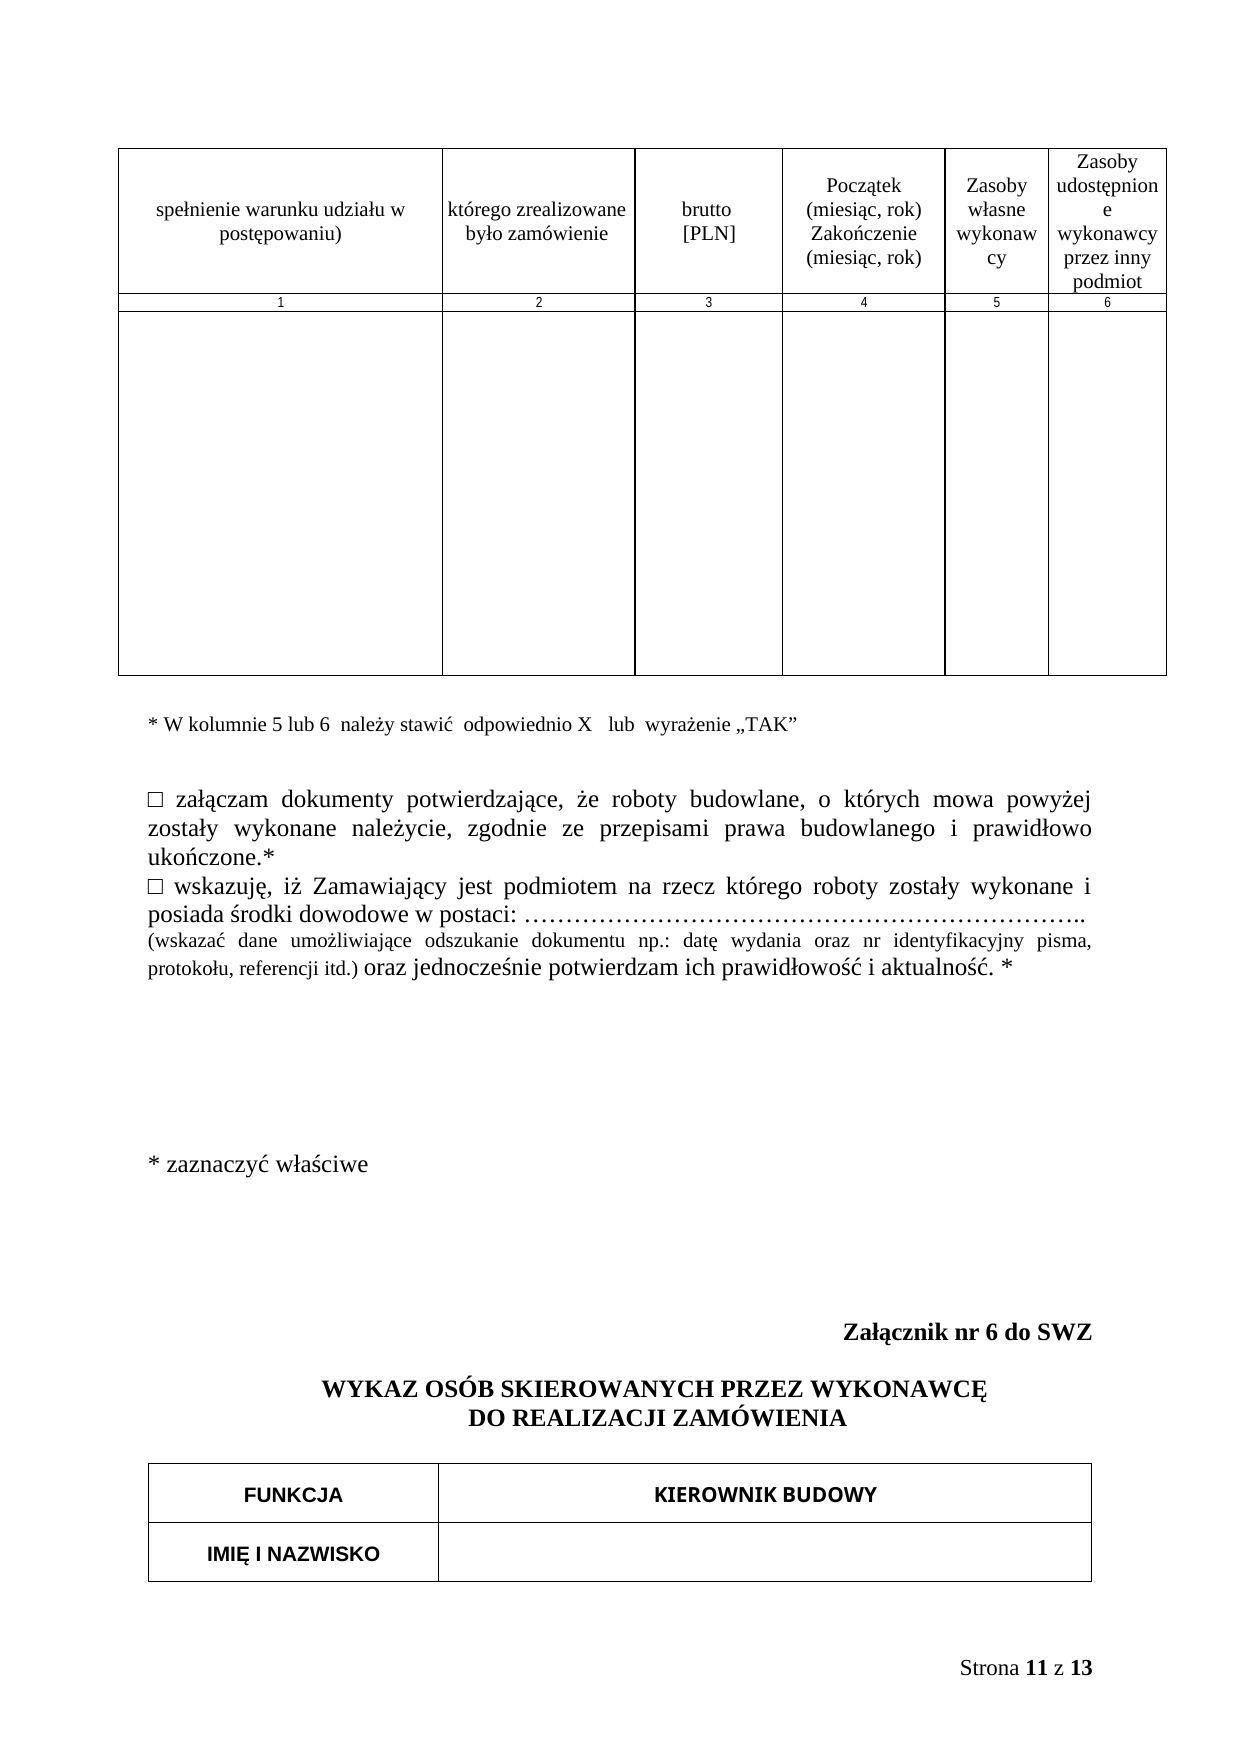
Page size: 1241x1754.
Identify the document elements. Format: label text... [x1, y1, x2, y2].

table_cell [636, 312, 782, 675]
text (wskazać dane umożliwiające odszukanie dokumentu np.: datę wydania oraz nr identyfikacyjny pisma, protokołu, referencji itd.) oraz jednocześnie potwierdzam ich prawidłowość i aktualność. * [148, 928, 1093, 981]
table_cell [439, 1523, 1091, 1581]
table_cell [783, 312, 944, 675]
table_header FUNKCJA [149, 1464, 438, 1522]
table_cell 2 [443, 294, 634, 311]
table_cell [1049, 312, 1166, 675]
text WYKAZ OSÓB SKIEROWANYCH PRZEZ WYKONAWCĘ DO REALIZACJI ZAMÓWIENIA [223, 1374, 1093, 1432]
text □ załączam dokumenty potwierdzające, że roboty budowlane, o których mowa powyżej zostały wykonane należycie, zgodnie ze przepisami prawa budowlanego i prawidłowo ukończone.* [148, 784, 1093, 871]
text Załącznik nr 6 do SWZ [148, 1317, 1093, 1345]
table_cell Zasoby własne wykonawcy [946, 149, 1048, 293]
table_cell Zasoby udostępnione wykonawcy przez inny podmiot [1049, 149, 1166, 293]
table_cell [443, 312, 634, 675]
text * W kolumnie 5 lub 6 należy stawić odpowiednio X lub wyrażenie „TAK” [148, 712, 1140, 736]
table_cell 4 [783, 294, 944, 311]
table_cell 5 [946, 294, 1048, 311]
table_header KIEROWNIK BUDOWY [439, 1464, 1091, 1522]
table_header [636, 149, 782, 293]
table_cell [119, 312, 442, 675]
text * zaznaczyć właściwe [148, 1149, 1093, 1178]
table_cell 6 [1049, 294, 1166, 311]
table_cell 1 [119, 294, 442, 311]
text □ wskazuję, iż Zamawiający jest podmiotem na rzecz którego roboty zostały wykonane i posiada środki dowodowe w postaci: ………………………………………………………….. [148, 871, 1093, 928]
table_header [119, 149, 442, 293]
table_cell IMIĘ I NAZWISKO [149, 1523, 438, 1581]
table_cell 3 [636, 294, 782, 311]
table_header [443, 149, 634, 293]
table_cell [946, 312, 1048, 675]
table_cell Początek (miesiąc, rok) Zakończenie (miesiąc, rok) [783, 149, 944, 293]
